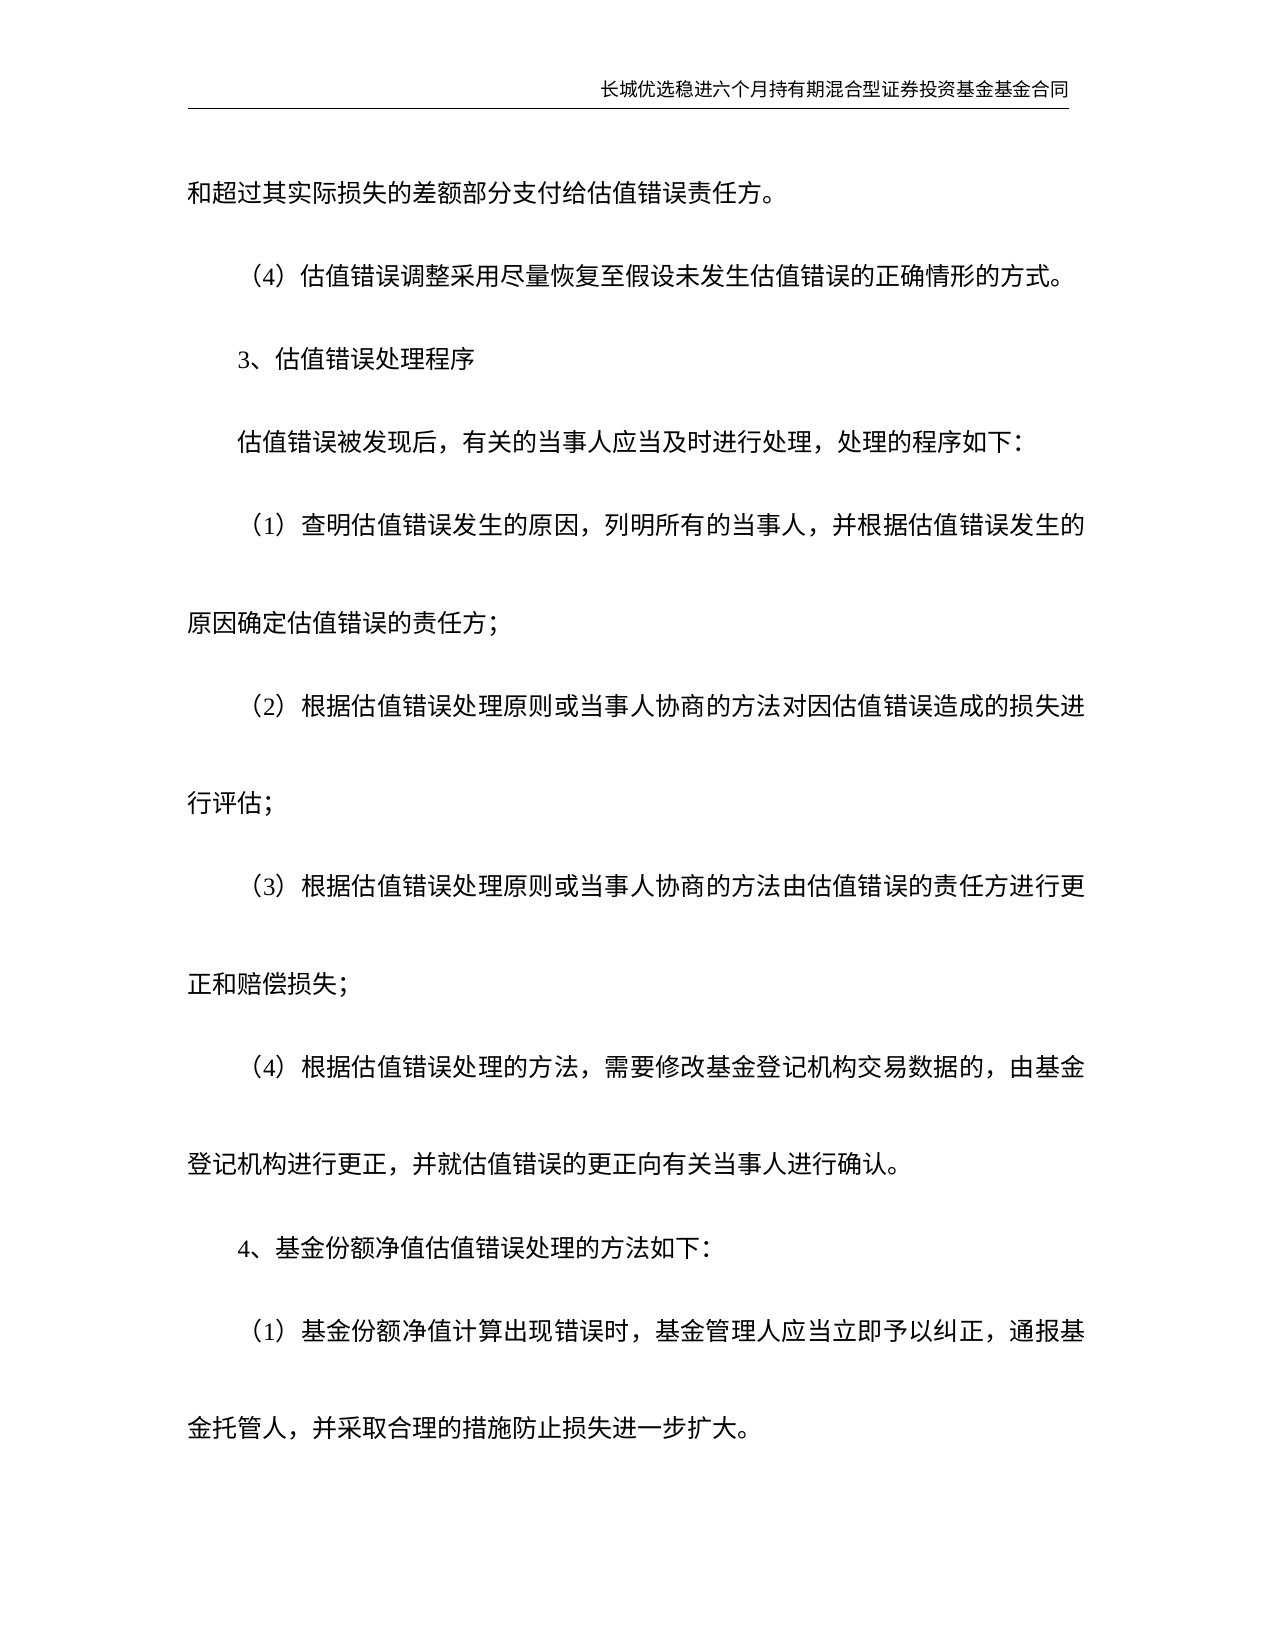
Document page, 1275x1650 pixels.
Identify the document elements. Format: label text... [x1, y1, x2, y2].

text （1）基金份额净值计算出现错误时，基金管理人应当立即予以纠正，通报基金托管人，并采取合理的措施防止损失进一步扩大。 [187, 1297, 1087, 1459]
text （4）估值错误调整采用尽量恢复至假设未发生估值错误的正确情形的方式。 [187, 242, 1087, 307]
text 3、估值错误处理程序 [187, 325, 1087, 390]
text （4）根据估值错误处理的方法，需要修改基金登记机构交易数据的，由基金登记机构进行更正，并就估值错误的更正向有关当事人进行确认。 [187, 1033, 1087, 1196]
text 4、基金份额净值估值错误处理的方法如下： [187, 1214, 1087, 1279]
text （2）根据估值错误处理原则或当事人协商的方法对因估值错误造成的损失进行评估； [187, 672, 1087, 834]
text （1）查明估值错误发生的原因，列明所有的当事人，并根据估值错误发生的原因确定估值错误的责任方； [187, 491, 1087, 654]
text 估值错误被发现后，有关的当事人应当及时进行处理，处理的程序如下： [187, 408, 1087, 473]
text （3）根据估值错误处理原则或当事人协商的方法由估值错误的责任方进行更正和赔偿损失； [187, 852, 1087, 1015]
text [187, 159, 1087, 224]
